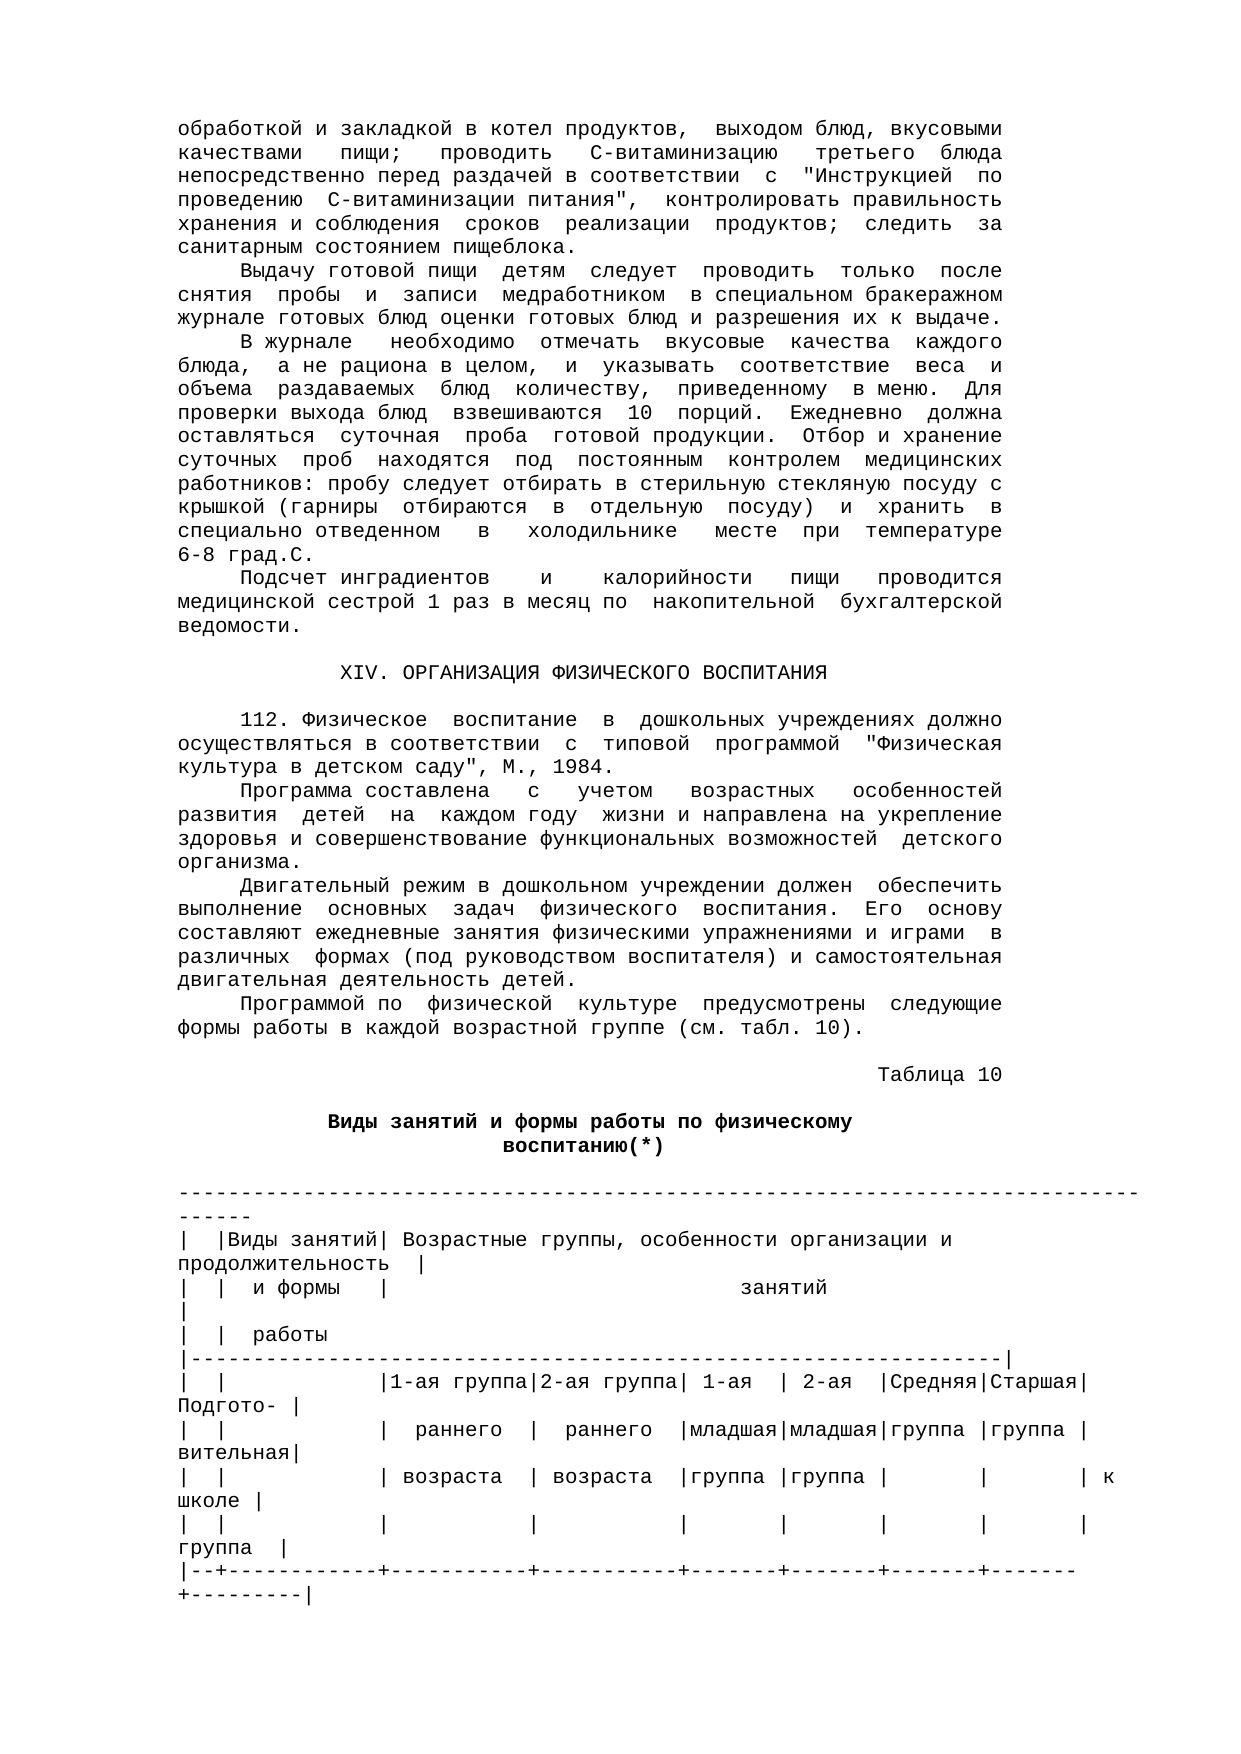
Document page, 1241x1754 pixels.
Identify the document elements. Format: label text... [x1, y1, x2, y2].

text Таблица 10 [177, 1064, 1152, 1111]
text | | и формы | занятий | [177, 1277, 1152, 1324]
text | | | раннего | раннего |младшая|младшая|группа |группа |вительная| [177, 1419, 1152, 1466]
text 112. Физическое воспитание в дошкольных учреждениях должно осуществляться в соответствии с типовой программой "Физическая культура в детском саду", М., 1984. [177, 709, 1152, 780]
text Виды занятий и формы работы по физическому воспитанию(*) [177, 1111, 1152, 1182]
text Двигательный режим в дошкольном учреждении должен обеспечить выполнение основных задач физического воспитания. Его основу составляют ежедневные занятия физическими упражнениями и играми в различных формах (под руководством воспитателя) и самостоятельная двигательная деятельность детей. [177, 875, 1152, 993]
text | | | возраста | возраста |группа |группа | | | к школе | [177, 1466, 1152, 1513]
text Подсчет инградиентов и калорийности пищи проводится медицинской сестрой 1 раз в месяц по накопительной бухгалтерской ведомости. [177, 567, 1152, 662]
text Программа составлена с учетом возрастных особенностей развития детей на каждом году жизни и направлена на укрепление здоровья и совершенствование функциональных возможностей детского организма. [177, 780, 1152, 875]
text | | | | | | | | | группа | [177, 1513, 1152, 1561]
text В журнале необходимо отмечать вкусовые качества каждого блюда, а не рациона в целом, и указывать соответствие веса и объема раздаваемых блюд количеству, приведенному в меню. Для проверки выхода блюд взвешиваются 10 порций. Ежедневно должна оставляться суточная проба готовой продукции. Отбор и хранение суточных проб находятся под постоянным контролем медицинских работников: пробу следует отбирать в стерильную стекляную посуду с крышкой (гарниры отбираются в отдельную посуду) и хранить в специально отведенном в холодильнике месте при температуре 6-8 град.C. [177, 331, 1152, 567]
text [177, 118, 1152, 260]
text | | |1-ая группа|2-ая группа| 1-ая | 2-ая |Средняя|Старшая|Подгото- | [177, 1371, 1152, 1419]
text |--+------------+-----------+-----------+-------+-------+-------+-------+---------| [177, 1561, 1152, 1608]
text Выдачу готовой пищи детям следует проводить только после снятия пробы и записи медработником в специальном бракеражном журнале готовых блюд оценки готовых блюд и разрешения их к выдаче. [177, 260, 1152, 331]
text | |Виды занятий| Возрастные группы, особенности организации и продолжительность | [177, 1229, 1152, 1277]
text Программой по физической культуре предусмотрены следующие формы работы в каждой возрастной группе (см. табл. 10). [177, 993, 1152, 1064]
text ----------------------------------------------------------------------------------- [177, 1182, 1152, 1229]
text XIV. ОРГАНИЗАЦИЯ ФИЗИЧЕСКОГО ВОСПИТАНИЯ [177, 662, 1152, 709]
text | | работы |-----------------------------------------------------------------| [177, 1324, 1152, 1371]
